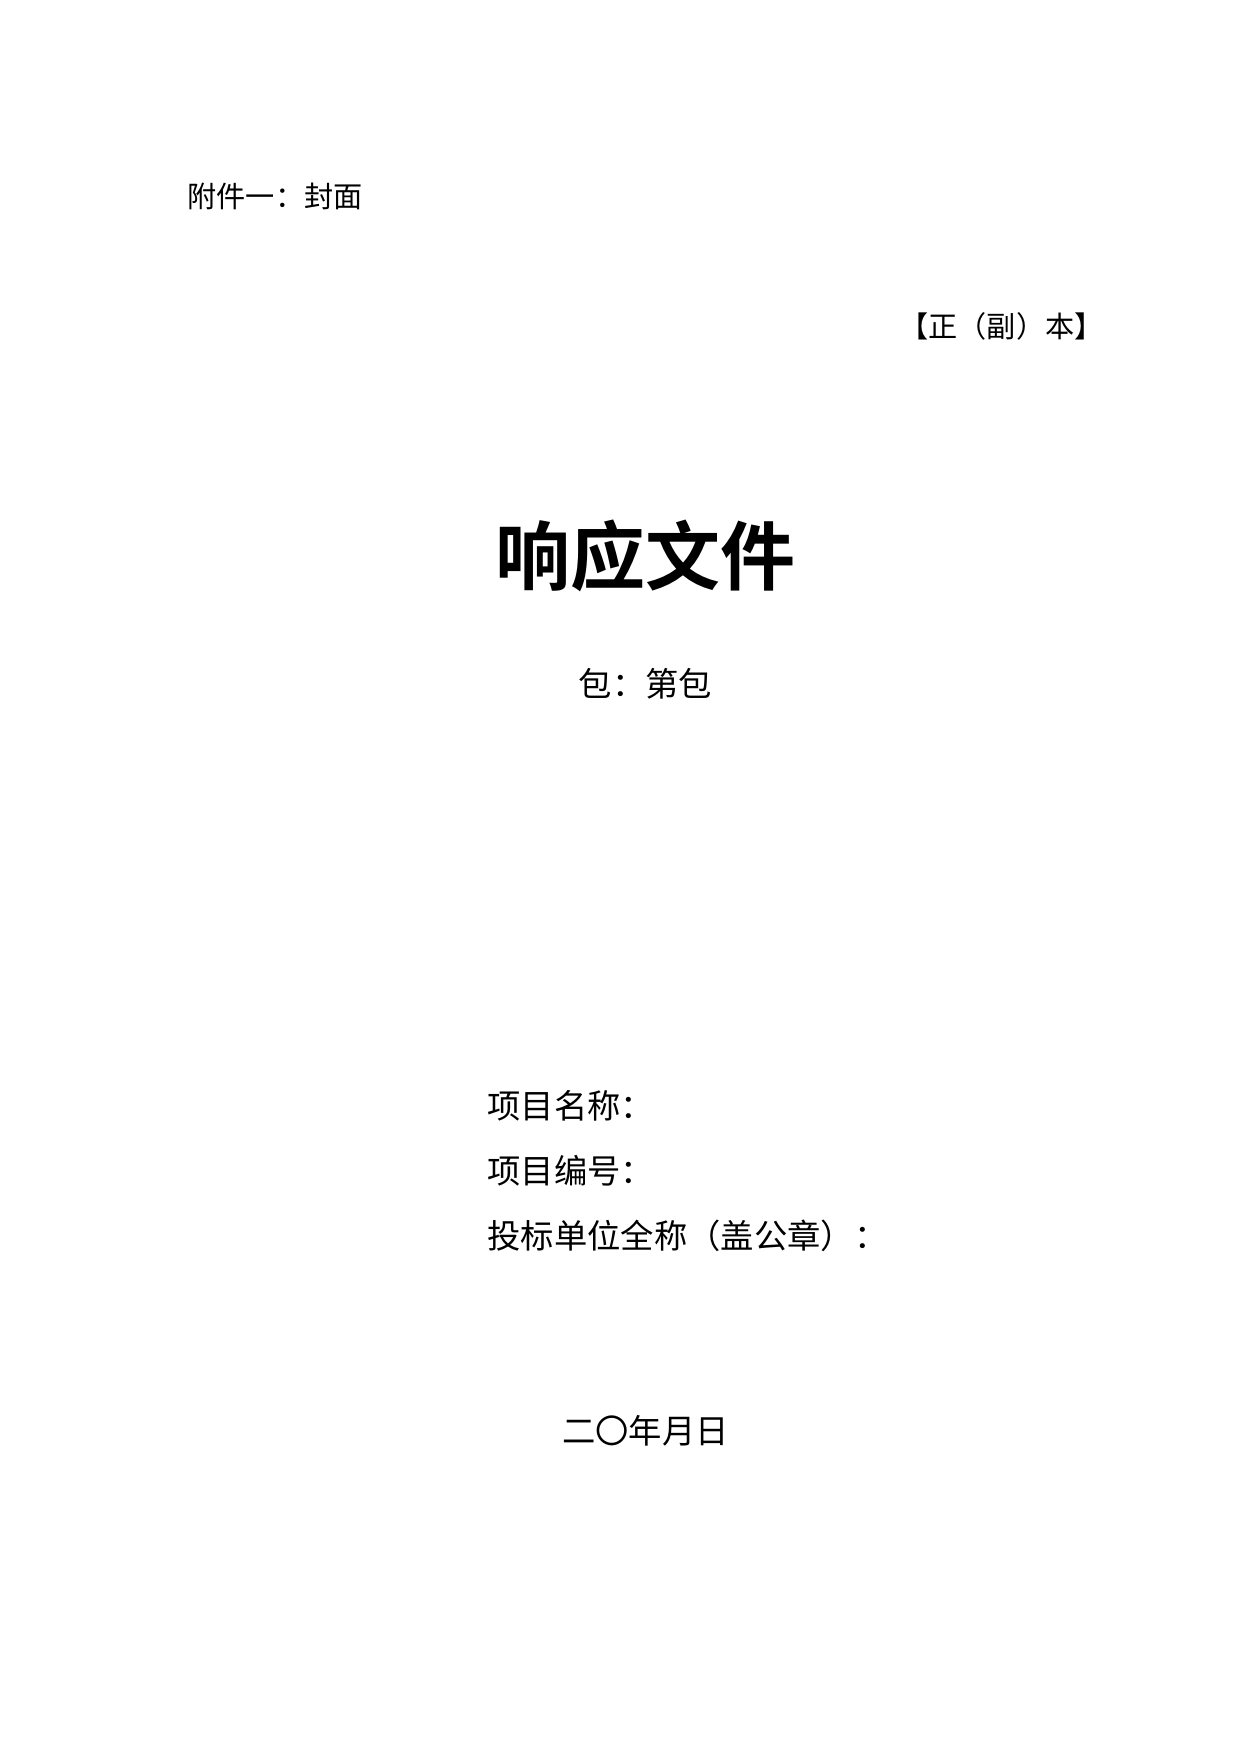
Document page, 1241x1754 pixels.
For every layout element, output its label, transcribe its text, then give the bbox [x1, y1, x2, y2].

text 包：第包 [187, 649, 1103, 714]
text 项目名称： [187, 1072, 1103, 1137]
text 【正（副）本】 [187, 292, 1103, 357]
text 项目编号： [187, 1137, 1103, 1202]
text 附件一：封面 [187, 162, 1053, 227]
text 投标单位全称（盖公章）： [187, 1202, 1103, 1267]
text 响应文件 [187, 487, 1103, 617]
text 二〇年月日 [187, 1397, 1103, 1462]
